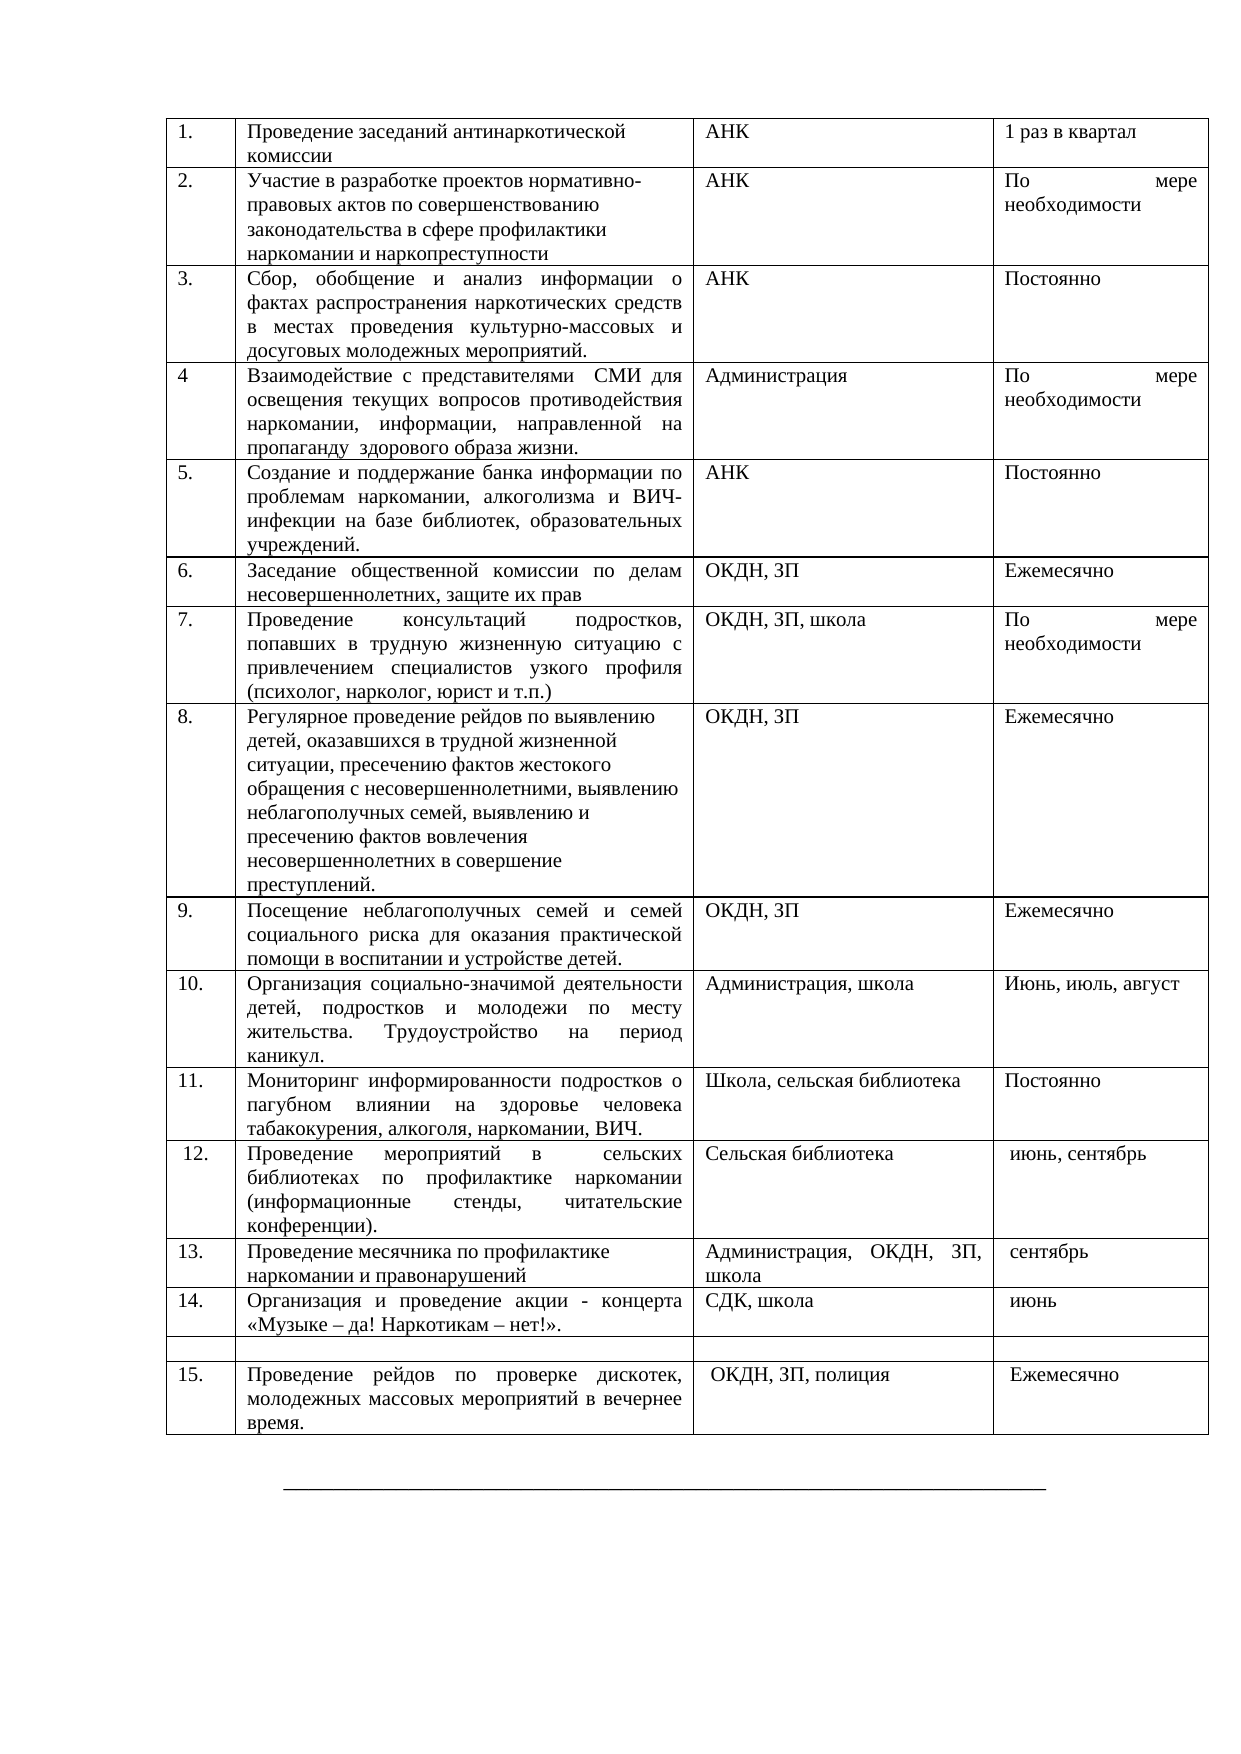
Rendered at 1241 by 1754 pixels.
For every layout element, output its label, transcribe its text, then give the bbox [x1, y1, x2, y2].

table_cell По мере необходимости [994, 168, 1208, 264]
table_cell Постоянно [994, 460, 1208, 556]
table_cell Регулярное проведение рейдов по выявлению детей, оказавшихся в трудной жизненной ситуации, пресечению фактов жестокого обращения с несовершеннолетними, выявлению неблагополучных семей, выявлению и пресечению фактов вовлечения несовершеннолетних в совершение преступлений. [236, 704, 693, 896]
table_cell Организация социально-значимой деятельности детей, подростков и молодежи по месту жительства. Трудоустройство на период каникул. [236, 971, 693, 1067]
table_cell 9. [167, 898, 235, 970]
table_cell Участие в разработке проектов нормативно-правовых актов по совершенствованию законодательства в сфере профилактики наркомании и наркопреступности [236, 168, 693, 264]
table_cell АНК [694, 168, 993, 264]
table_cell 3. [167, 266, 235, 362]
table_cell Проведение месячника по профилактике наркомании и правонарушений [236, 1239, 693, 1287]
table_cell Ежемесячно [994, 558, 1208, 606]
table_cell [167, 1337, 235, 1361]
table_cell Администрация [694, 363, 993, 459]
table_cell [694, 1337, 993, 1361]
table_cell Проведение заседаний антинаркотической комиссии [236, 119, 693, 167]
table_cell Сбор, обобщение и анализ информации о фактах распространения наркотических средств в местах проведения культурно-массовых и досуговых молодежных мероприятий. [236, 266, 693, 362]
table_cell АНК [694, 266, 993, 362]
table_cell 1 раз в квартал [994, 119, 1208, 167]
table_cell Постоянно [994, 1068, 1208, 1140]
table_cell Ежемесячно [994, 1362, 1208, 1434]
table_cell 4 [167, 363, 235, 459]
table_cell Проведение мероприятий в сельских библиотеках по профилактике наркомании (информационные стенды, читательские конференции). [236, 1141, 693, 1237]
table_cell Ежемесячно [994, 704, 1208, 896]
table_cell Заседание общественной комиссии по делам несовершеннолетних, защите их прав [236, 558, 693, 606]
table_cell 12. [167, 1141, 235, 1237]
table_cell Сельская библиотека [694, 1141, 993, 1237]
table_cell [236, 1337, 693, 1361]
table_cell По мере необходимости [994, 607, 1208, 703]
table_cell Проведение рейдов по проверке дискотек, молодежных массовых мероприятий в вечернее время. [236, 1362, 693, 1434]
table_cell июнь, сентябрь [994, 1141, 1208, 1237]
table_cell Посещение неблагополучных семей и семей социального риска для оказания практической помощи в воспитании и устройстве детей. [236, 898, 693, 970]
table_cell 14. [167, 1288, 235, 1336]
table_cell По мере необходимости [994, 363, 1208, 459]
table_cell 5. [167, 460, 235, 556]
table_cell Июнь, июль, август [994, 971, 1208, 1067]
table_cell ОКДН, ЗП, полиция [694, 1362, 993, 1434]
table_cell ОКДН, ЗП [694, 898, 993, 970]
table_cell Ежемесячно [994, 898, 1208, 970]
table_cell ОКДН, ЗП, школа [694, 607, 993, 703]
table_cell 11. [167, 1068, 235, 1140]
text _____________________________________________________________ [177, 1464, 1152, 1493]
table_cell Создание и поддержание банка информации по проблемам наркомании, алкоголизма и ВИЧ-инфекции на базе библиотек, образовательных учреждений. [236, 460, 693, 556]
table_cell 2. [167, 168, 235, 264]
table_cell 10. [167, 971, 235, 1067]
table_cell Мониторинг информированности подростков о пагубном влиянии на здоровье человека табакокурения, алкоголя, наркомании, ВИЧ. [236, 1068, 693, 1140]
table_cell Администрация, школа [694, 971, 993, 1067]
table_cell Организация и проведение акции - концерта «Музыке – да! Наркотикам – нет!». [236, 1288, 693, 1336]
table_cell 15. [167, 1362, 235, 1434]
table_cell 6. [167, 558, 235, 606]
table_cell [994, 1337, 1208, 1361]
table_cell 7. [167, 607, 235, 703]
table_cell ОКДН, ЗП [694, 704, 993, 896]
table_cell ОКДН, ЗП [694, 558, 993, 606]
table_cell Постоянно [994, 266, 1208, 362]
table_cell Проведение консультаций подростков, попавших в трудную жизненную ситуацию с привлечением специалистов узкого профиля (психолог, нарколог, юрист и т.п.) [236, 607, 693, 703]
table_cell АНК [694, 119, 993, 167]
table_cell Школа, сельская библиотека [694, 1068, 993, 1140]
table_cell СДК, школа [694, 1288, 993, 1336]
table_cell июнь [994, 1288, 1208, 1336]
table_cell Администрация, ОКДН, ЗП, школа [694, 1239, 993, 1287]
table_cell сентябрь [994, 1239, 1208, 1287]
table_cell АНК [694, 460, 993, 556]
table_cell 8. [167, 704, 235, 896]
table_cell 13. [167, 1239, 235, 1287]
table_cell Взаимодействие с представителями СМИ для освещения текущих вопросов противодействия наркомании, информации, направленной на пропаганду здорового образа жизни. [236, 363, 693, 459]
table_cell 1. [167, 119, 235, 167]
